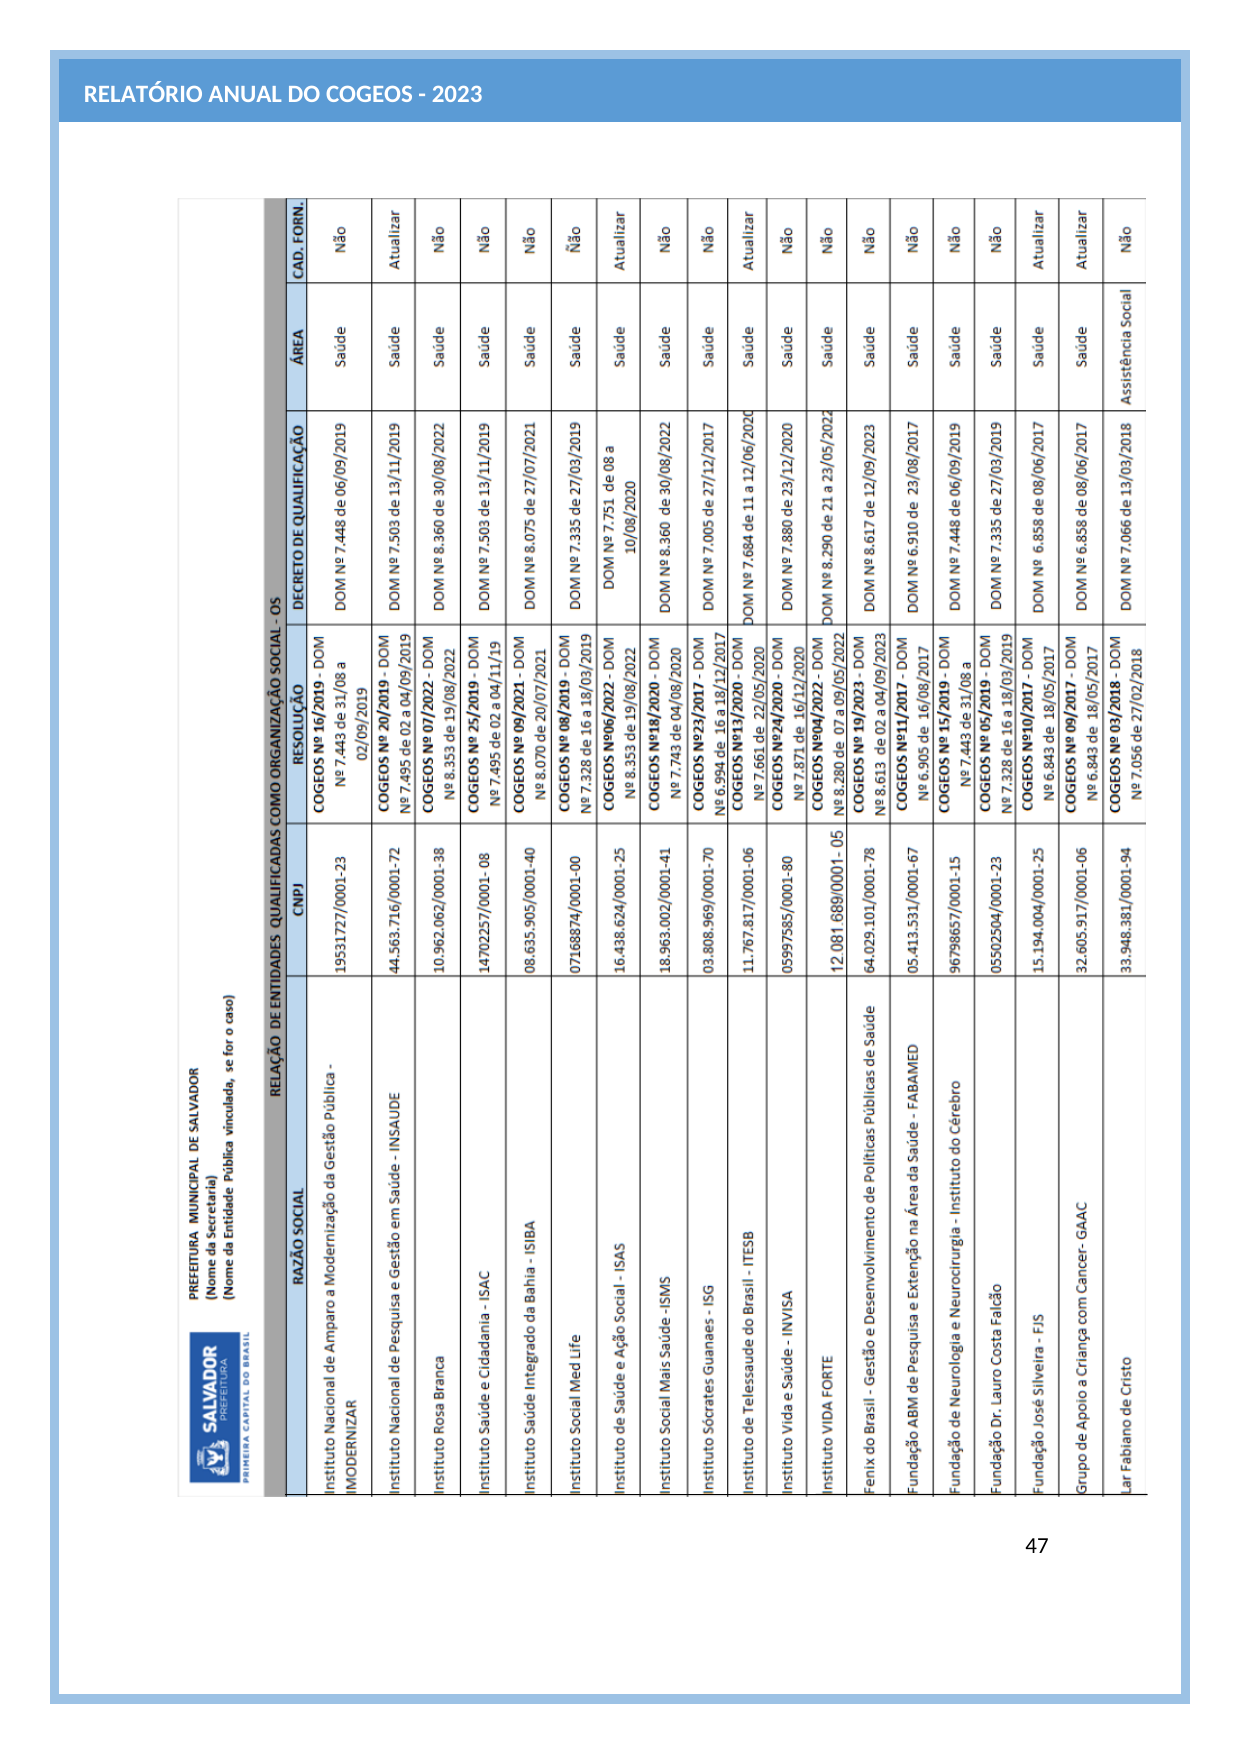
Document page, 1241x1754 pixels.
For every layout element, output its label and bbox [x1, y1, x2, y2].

picture [179, 199, 1146, 1497]
